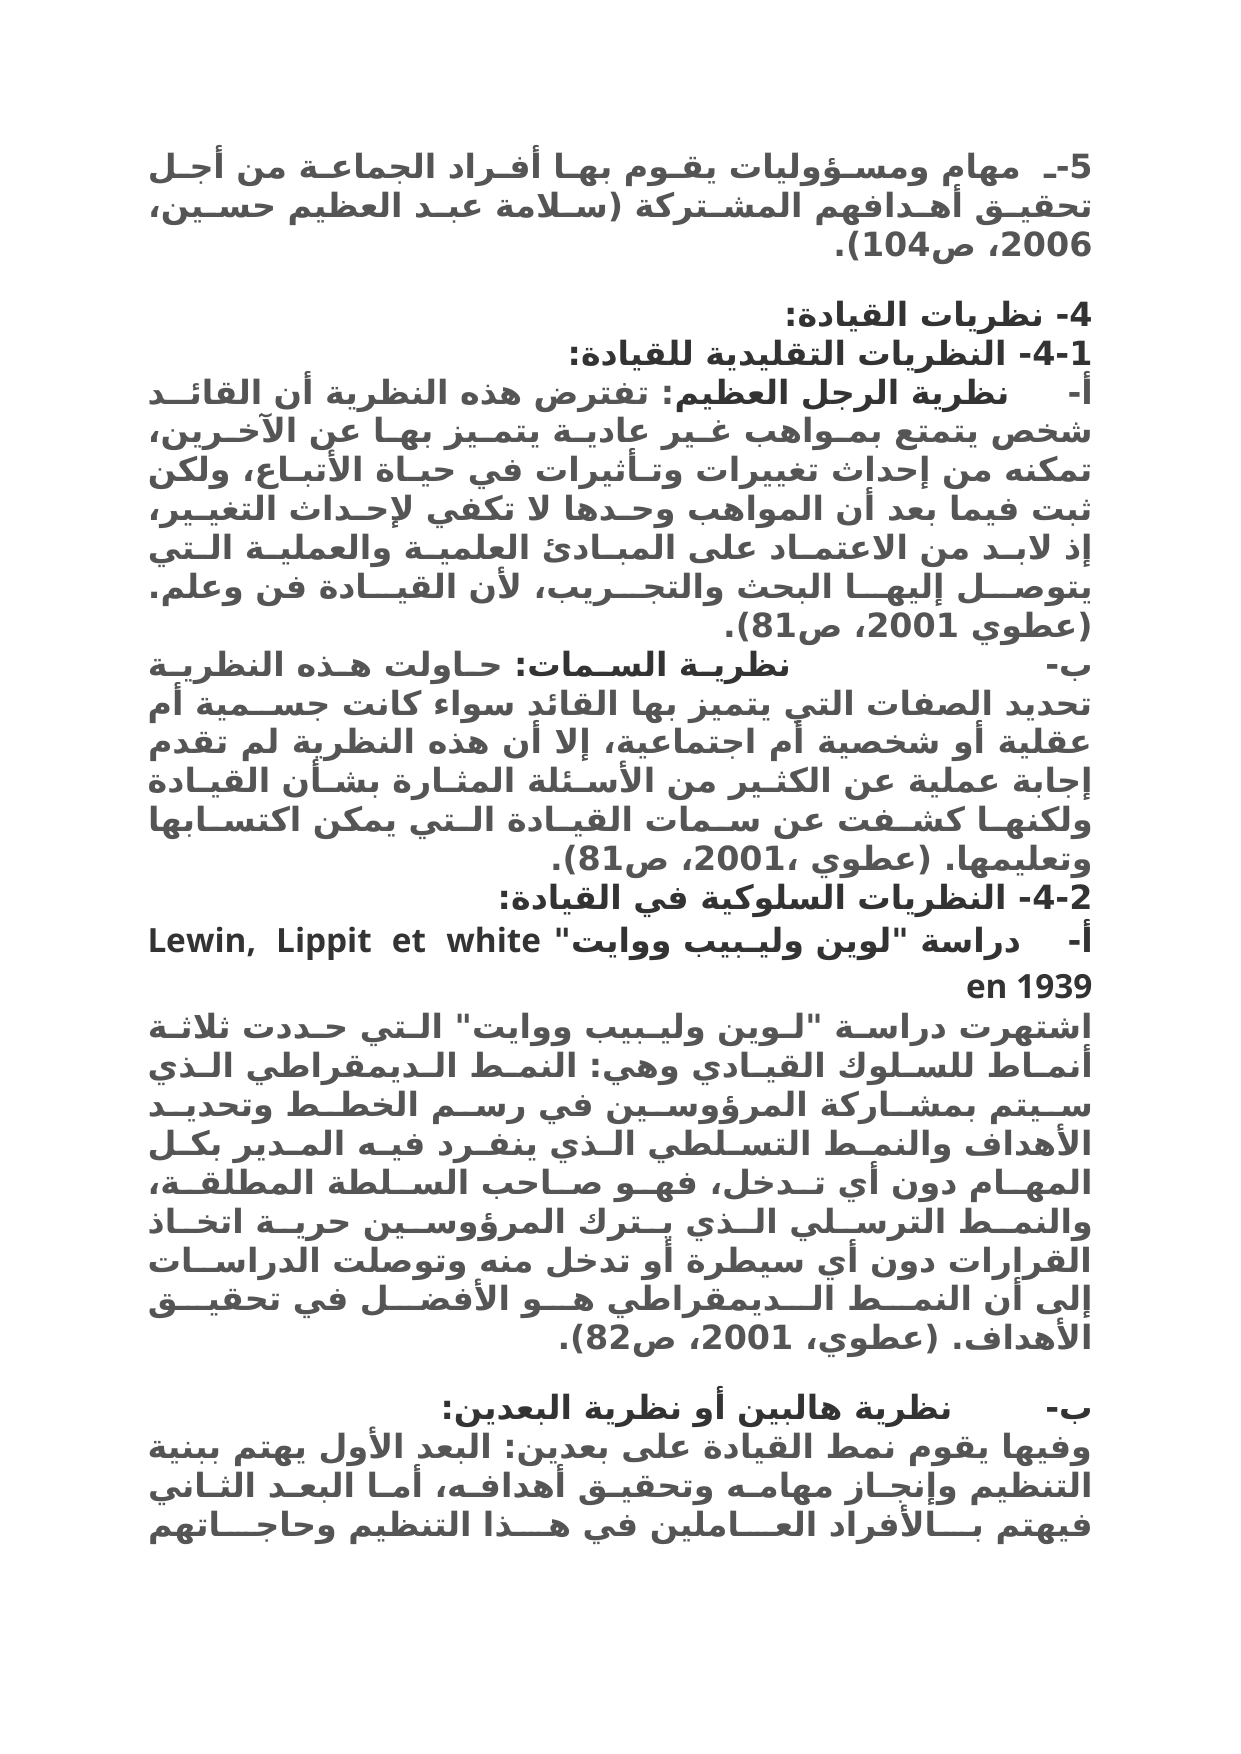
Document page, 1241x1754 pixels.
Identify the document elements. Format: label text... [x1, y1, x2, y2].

text ب‌- نظرية هالبين أو نظرية البعدين: [148, 1389, 1093, 1428]
text اشتهرت دراسة "لوين وليبيب ووايت" التي حددت ثلاثة أنماط للسلوك القيادي وهي: النمط الديمقراطي الذي سيتم بمشاركة المرؤوسين في رسم الخطط وتحديد الأهداف والنمط التسلطي الذي ينفرد فيه المدير بكل المهام دون أي تدخل، فهو صاحب السلطة المطلقة، والنمط الترسلي الذي يترك المرؤوسين حرية اتخاذ القرارات دون أي سيطرة أو تدخل منه وتوصلت الدراسات إلى أن النمط الديمقراطي هو الأفضل في تحقيق الأهداف. (عطوي، 2001، ص82). [148, 1008, 1093, 1358]
text أ‌- دراسة "لوين وليبيب ووايت" Lewin, Lippit et white en 1939 [148, 917, 1093, 1008]
text أ‌- نظرية الرجل العظيم: تفترض هذه النظرية أن القائد شخص يتمتع بمواهب غير عادية يتميز بها عن الآخرين، تمكنه من إحداث تغييرات وتأثيرات في حياة الأتباع، ولكن ثبت فيما بعد أن المواهب وحدها لا تكفي لإحداث التغيير، إذ لابد من الاعتماد على المبادئ العلمية والعملية التي يتوصل إليها البحث والتجريب، لأن القيادة فن وعلم. (عطوي 2001، ص81). [148, 373, 1093, 645]
text 4- نظريات القيادة: [148, 295, 1093, 334]
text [148, 1428, 1093, 1544]
text 5- مهام ومسؤوليات يقوم بها أفراد الجماعة من أجل تحقيق أهدافهم المشتركة (سلامة عبد العظيم حسين، 2006، ص104). [148, 148, 1093, 264]
text ب‌- نظرية السمات: حاولت هذه النظرية تحديد الصفات التي يتميز بها القائد سواء كانت جسمية أم عقلية أو شخصية أم اجتماعية، إلا أن هذه النظرية لم تقدم إجابة عملية عن الكثير من الأسئلة المثارة بشأن القيادة ولكنها كشفت عن سمات القيادة التي يمكن اكتسابها وتعليمها. (عطوي ،2001، ص81). [148, 645, 1093, 878]
text 4-1- النظريات التقليدية للقيادة: [148, 334, 1093, 373]
text 4-2- النظريات السلوكية في القيادة: [148, 878, 1093, 917]
